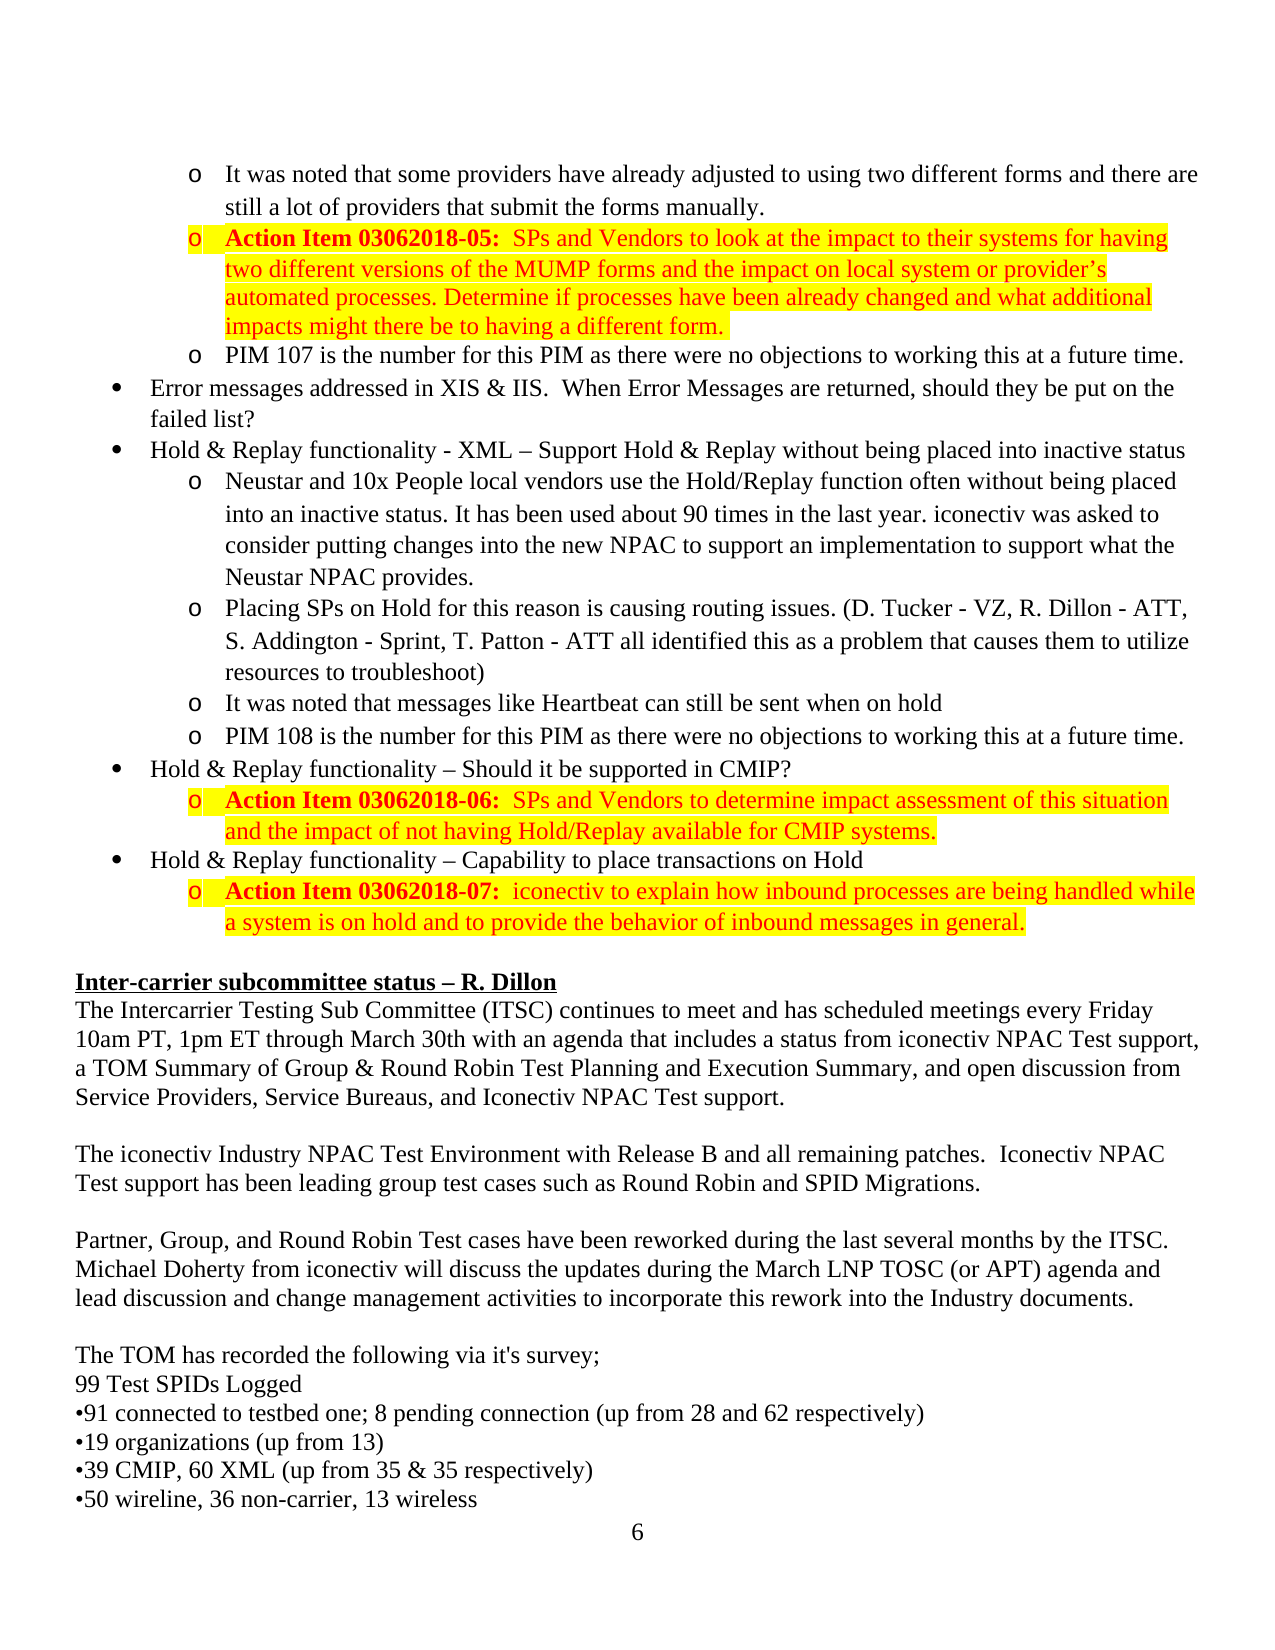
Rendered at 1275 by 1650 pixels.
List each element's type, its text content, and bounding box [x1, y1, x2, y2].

list Action Item 03062018-05: SPs and Vendors to look at the impact to their systems for having two different versions of the MUMP forms and the impact on local system or provider’s automated processes. Determine if processes have been already changed and what additional impacts might there be to having a different form. [187, 223, 1200, 340]
list Action Item 03062018-06: SPs and Vendors to determine impact assessment of this situation and the impact of not having Hold/Replay available for CMIP systems. [187, 785, 1200, 845]
text •39 CMIP, 60 XML (up from 35 & 35 respectively) [75, 1455, 1200, 1484]
list Action Item 03062018-07: iconectiv to explain how inbound processes are being handled while a system is on hold and to provide the behavior of inbound messages in general. [187, 876, 1200, 936]
text The iconectiv Industry NPAC Test Environment with Release B and all remaining patches. Iconectiv NPAC Test support has been leading group test cases such as Round Robin and SPID Migrations. [75, 1139, 1200, 1197]
text •50 wireline, 36 non-carrier, 13 wireless [75, 1484, 1200, 1513]
text 99 Test SPIDs Logged [75, 1369, 1200, 1398]
text •19 organizations (up from 13) [75, 1427, 1200, 1455]
text The Intercarrier Testing Sub Committee (ITSC) continues to meet and has scheduled meetings every Friday 10am PT, 1pm ET through March 30th with an agenda that includes a status from iconectiv NPAC Test support, a TOM Summary of Group & Round Robin Test Planning and Execution Summary, and open discussion from Service Providers, Service Bureaus, and Iconectiv NPAC Test support. [75, 995, 1200, 1110]
text Inter-carrier subcommittee status – R. Dillon [75, 967, 1200, 995]
text The TOM has recorded the following via it's survey; [75, 1340, 1200, 1369]
text Partner, Group, and Round Robin Test cases have been reworked during the last several months by the ITSC. Michael Doherty from iconectiv will discuss the updates during the March LNP TOSC (or APT) agenda and lead discussion and change management activities to incorporate this rework into the Industry documents. [75, 1225, 1200, 1312]
list PIM 108 is the number for this PIM as there were no objections to working this at a future time. [187, 721, 1200, 752]
list Hold & Replay functionality – Capability to place transactions on Hold [112, 845, 1200, 874]
list Hold & Replay functionality - XML – Support Hold & Replay without being placed into inactive status [112, 435, 1200, 464]
list Neustar and 10x People local vendors use the Hold/Replay function often without being placed into an inactive status. It has been used about 90 times in the last year. iconectiv was asked to consider putting changes into the new NPAC to support an implementation to support what the Neustar NPAC provides. [187, 466, 1200, 590]
list Error messages addressed in XIS & IIS. When Error Messages are returned, should they be put on the failed list? [112, 373, 1200, 433]
list Placing SPs on Hold for this reason is causing routing issues. (D. Tucker - VZ, R. Dillon - ATT, S. Addington - Sprint, T. Patton - ATT all identified this as a problem that causes them to utilize resources to troubleshoot) [187, 593, 1200, 686]
list PIM 107 is the number for this PIM as there were no objections to working this at a future time. [187, 340, 1200, 371]
list Hold & Replay functionality – Should it be supported in CMIP? [112, 754, 1200, 783]
text •91 connected to testbed one; 8 pending connection (up from 28 and 62 respectively) [75, 1398, 1200, 1427]
list It was noted that messages like Heartbeat can still be sent when on hold [187, 688, 1200, 719]
list It was noted that some providers have already adjusted to using two different forms and there are still a lot of providers that submit the forms manually. [187, 159, 1200, 221]
